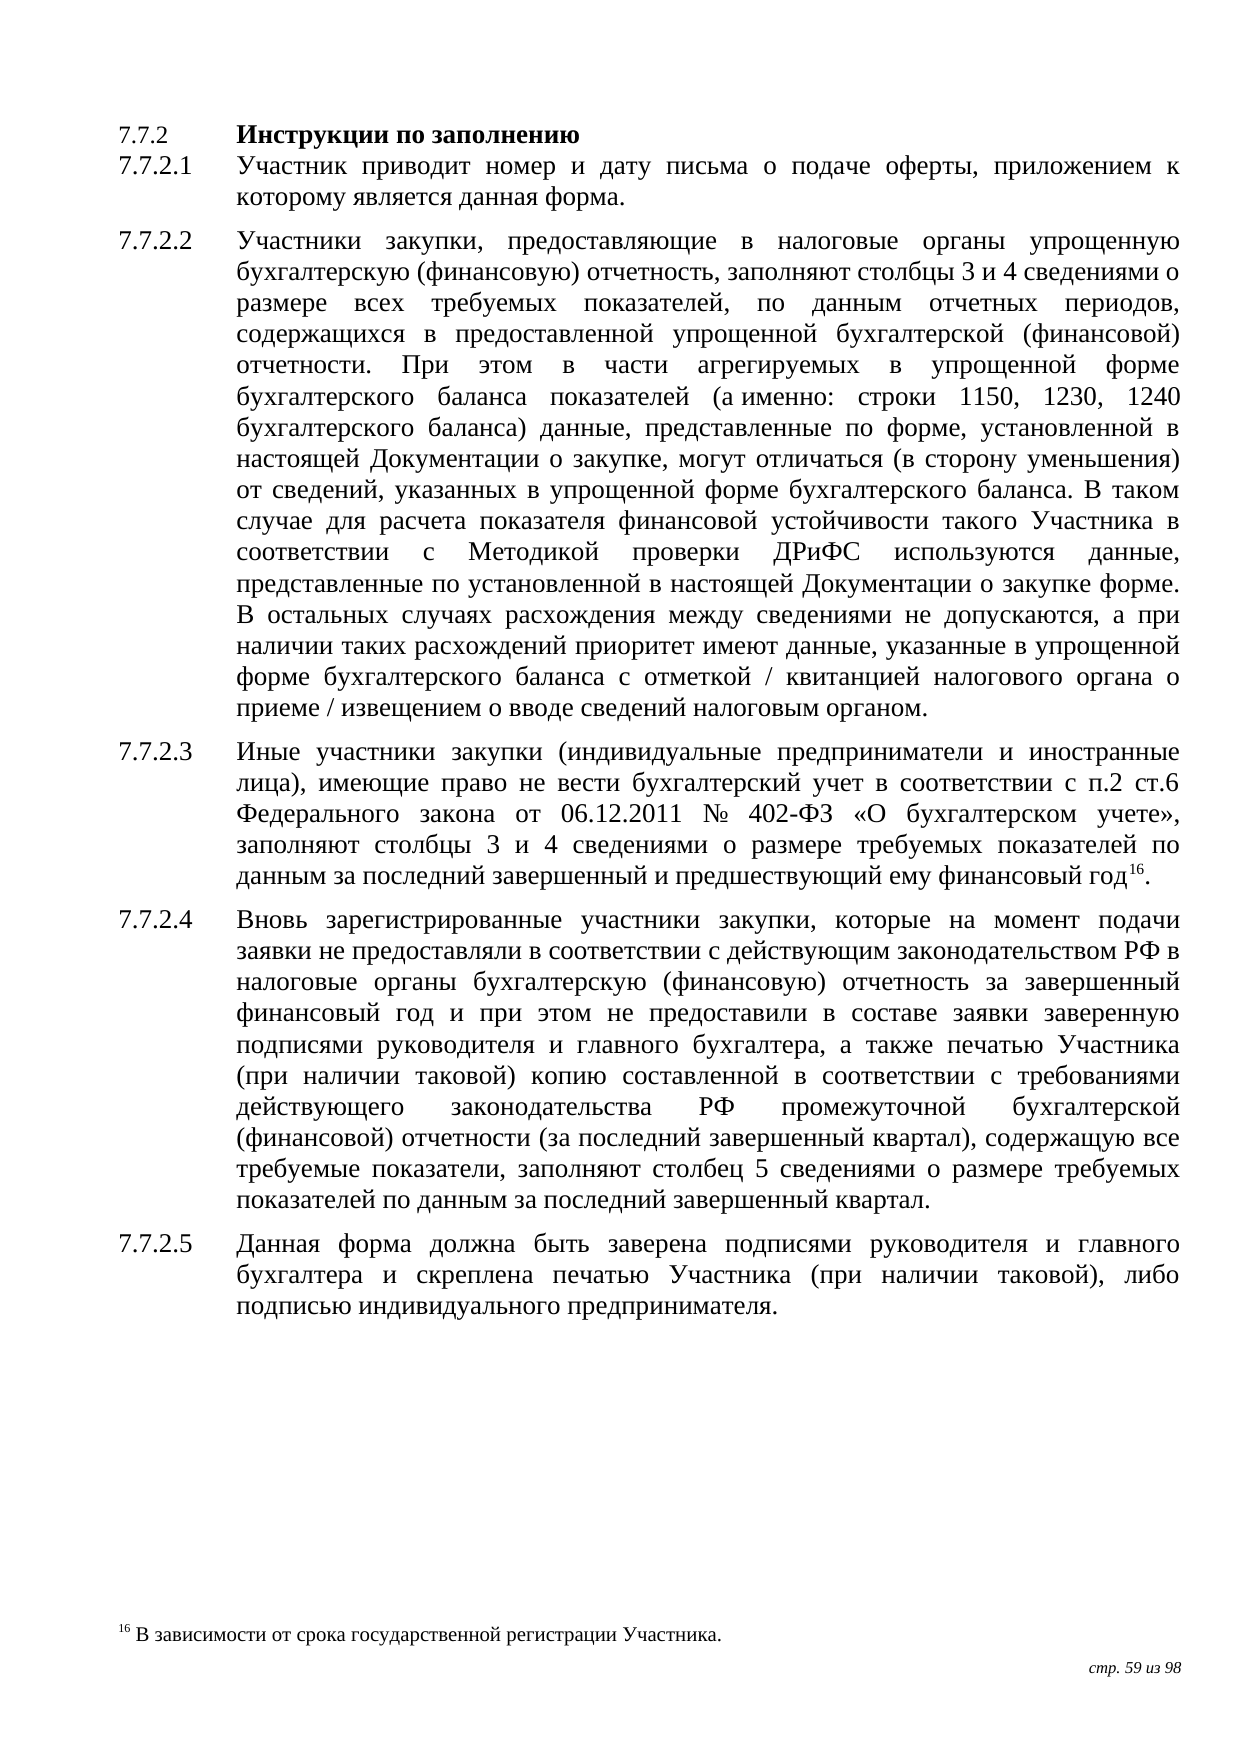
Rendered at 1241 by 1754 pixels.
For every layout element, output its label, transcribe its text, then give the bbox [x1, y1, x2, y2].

text Участник приводит номер и дату письма о подаче оферты, приложением к которому является данная форма. [118, 149, 1181, 212]
text Иные участники закупки (индивидуальные предприниматели и иностранные лица), имеющие право не вести бухгалтерский учет в соответствии с п.2 ст.6 Федерального закона от 06.12.2011 № 402-ФЗ «О бухгалтерском учете», заполняют столбцы 3 и 4 сведениями о размере требуемых показателей по данным за последний завершенный и предшествующий ему финансовый год. [118, 735, 1181, 891]
text Данная форма должна быть заверена подписями руководителя и главного бухгалтера и скреплена печатью Участника (при наличии таковой), либо подписью индивидуального предпринимателя. [118, 1227, 1181, 1321]
text Участники закупки, предоставляющие в налоговые органы упрощенную бухгалтерскую (финансовую) отчетность, заполняют столбцы 3 и 4 сведениями о размере всех требуемых показателей, по данным отчетных периодов, содержащихся в предоставленной упрощенной бухгалтерской (финансовой) отчетности. При этом в части агрегируемых в упрощенной форме бухгалтерского баланса показателей (а именно: строки 1150, 1230, 1240 бухгалтерского баланса) данные, представленные по форме, установленной в настоящей Документации о закупке, могут отличаться (в сторону уменьшения) от сведений, указанных в упрощенной форме бухгалтерского баланса. В таком случае для расчета показателя финансовой устойчивости такого Участника в соответствии с Методикой проверки ДРиФС используются данные, представленные по установленной в настоящей Документации о закупке форме. В остальных случаях расхождения между сведениями не допускаются, а при наличии таких расхождений приоритет имеют данные, указанные в упрощенной форме бухгалтерского баланса с отметкой / квитанцией налогового органа о приеме / извещением о вводе сведений налоговым органом. [118, 224, 1181, 722]
text Инструкции по заполнению [118, 118, 1181, 149]
text Вновь зарегистрированные участники закупки, которые на момент подачи заявки не предоставляли в соответствии с действующим законодательством РФ в налоговые органы бухгалтерскую (финансовую) отчетность за завершенный финансовый год и при этом не предоставили в составе заявки заверенную подписями руководителя и главного бухгалтера, а также печатью Участника (при наличии таковой) копию составленной в соответствии с требованиями действующего законодательства РФ промежуточной бухгалтерской (финансовой) отчетности (за последний завершенный квартал), содержащую все требуемые показатели, заполняют столбец 5 сведениями о размере требуемых показателей по данным за последний завершенный квартал. [118, 903, 1181, 1214]
